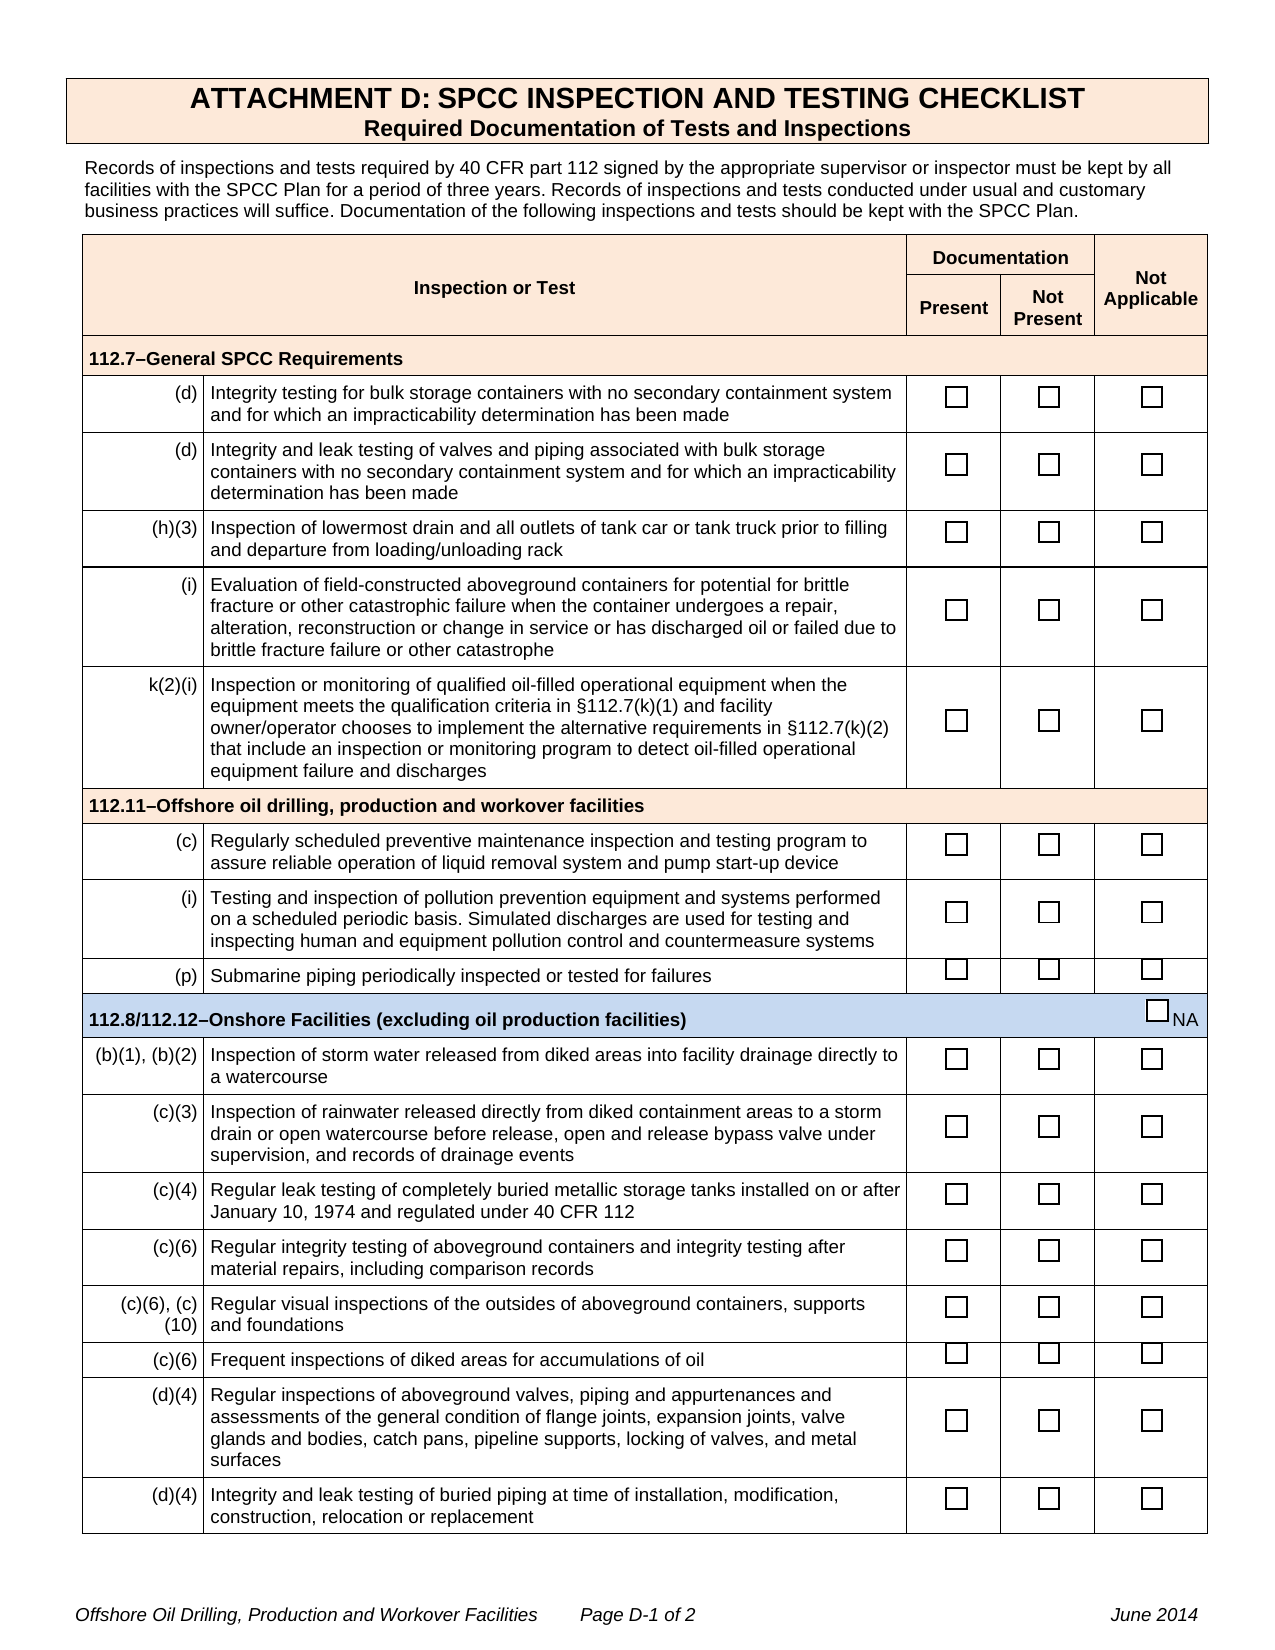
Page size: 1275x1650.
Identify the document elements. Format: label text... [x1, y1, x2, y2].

table_cell [1001, 1286, 1094, 1342]
table_cell [1001, 568, 1094, 666]
table_cell [907, 1095, 1000, 1172]
table_cell Regular leak testing of completely buried metallic storage tanks installed on or after January 10, 1974 and regulated under 40 CFR 112 [204, 1173, 906, 1228]
table_cell Regularly scheduled preventive maintenance inspection and testing program to assure reliable operation of liquid removal system and pump start-up device [204, 824, 906, 879]
table_cell [1095, 959, 1207, 993]
table_cell [907, 511, 1000, 566]
table_cell [1001, 880, 1094, 958]
table_cell Not Present [1001, 275, 1094, 335]
table_cell Testing and inspection of pollution prevention equipment and systems performed on a scheduled periodic basis. Simulated discharges are used for testing and inspecting human and equipment pollution control and countermeasure systems [204, 880, 906, 958]
table_cell (b)(1), (b)(2) [83, 1038, 203, 1093]
table_cell [1095, 824, 1207, 879]
table_header Not Applicable [1095, 235, 1207, 335]
table_cell [1001, 433, 1094, 510]
table_cell (c)(6) [83, 1343, 203, 1377]
table_cell Inspection or monitoring of qualified oil-filled operational equipment when the equipment meets the qualification criteria in §112.7(k)(1) and facility owner/operator chooses to implement the alternative requirements in §112.7(k)(2) that include an inspection or monitoring program to detect oil-filled operational equipment failure and discharges [204, 667, 906, 788]
list Records of inspections and tests required by 40 CFR part 112 signed by the appropriate supervisor or inspector must be kept by all facilities with the SPCC Plan for a period of three years. Records of inspections and tests conducted under usual and customary business practices will suffice. Documentation of the following inspections and tests should be kept with the SPCC Plan. [84, 157, 1200, 221]
table_cell Integrity and leak testing of buried piping at time of installation, modification, construction, relocation or replacement [204, 1478, 906, 1533]
table_cell [907, 824, 1000, 879]
table_cell Submarine piping periodically inspected or tested for failures [204, 959, 906, 993]
table_cell (d)(4) [83, 1378, 203, 1477]
table_cell [1095, 1230, 1207, 1285]
table_cell Integrity and leak testing of valves and piping associated with bulk storage containers with no secondary containment system and for which an impracticability determination has been made [204, 433, 906, 510]
table_cell [907, 433, 1000, 510]
table_cell [1095, 1173, 1207, 1228]
table_cell [1001, 1230, 1094, 1285]
table_cell [1001, 1095, 1094, 1172]
list Required Documentation of Tests and Inspections [67, 112, 1208, 143]
table_cell (d) [83, 433, 203, 510]
table_cell [1001, 1173, 1094, 1228]
table_cell Regular inspections of aboveground valves, piping and appurtenances and assessments of the general condition of flange joints, expansion joints, valve glands and bodies, catch pans, pipeline supports, locking of valves, and metal surfaces [204, 1378, 906, 1477]
table_cell (c)(3) [83, 1095, 203, 1172]
table_cell 112.7–General SPCC Requirements [83, 336, 1207, 375]
table_cell (p) [83, 959, 203, 993]
table_cell [907, 1230, 1000, 1285]
table_cell [1001, 511, 1094, 566]
table_cell [1095, 376, 1207, 432]
table_cell [1001, 1343, 1094, 1377]
table_cell [907, 1478, 1000, 1533]
table_cell (d)(4) [83, 1478, 203, 1533]
table_cell k(2)(i) [83, 667, 203, 788]
table_cell [907, 1286, 1000, 1342]
table_cell Regular visual inspections of the outsides of aboveground containers, supports and foundations [204, 1286, 906, 1342]
table_cell (h)(3) [83, 511, 203, 566]
table_cell [1095, 1286, 1207, 1342]
table_cell (c)(6), (c)(10) [83, 1286, 203, 1342]
table_header Documentation [907, 235, 1094, 274]
table_cell Present [907, 275, 1000, 335]
table_cell [907, 568, 1000, 666]
table_cell [907, 376, 1000, 432]
table_cell [1095, 1038, 1207, 1093]
table_cell [907, 1038, 1000, 1093]
table_cell Regular integrity testing of aboveground containers and integrity testing after material repairs, including comparison records [204, 1230, 906, 1285]
table_cell [1001, 824, 1094, 879]
table_cell (i) [83, 880, 203, 958]
table_cell [1095, 880, 1207, 958]
table_cell [1001, 1038, 1094, 1093]
table_cell (c)(6) [83, 1230, 203, 1285]
list Attachment D: SPCC INSPECTION AND TESTING CHECKLIST [67, 79, 1208, 112]
table_cell (d) [83, 376, 203, 432]
table_cell 112.11–Offshore oil drilling, production and workover facilities [83, 789, 1207, 823]
table_cell [907, 1343, 1000, 1377]
table_cell Evaluation of field-constructed aboveground containers for potential for brittle fracture or other catastrophic failure when the container undergoes a repair, alteration, reconstruction or change in service or has discharged oil or failed due to brittle fracture failure or other catastrophe [204, 568, 906, 666]
table_cell (c)(4) [83, 1173, 203, 1228]
table_cell [1095, 568, 1207, 666]
table_cell [907, 959, 1000, 993]
table_cell [907, 880, 1000, 958]
table_cell [1095, 433, 1207, 510]
table_cell (i) [83, 568, 203, 666]
table_cell [1095, 1095, 1207, 1172]
table_cell 112.8/112.12–Onshore Facilities (excluding oil production facilities) NA [83, 994, 1207, 1037]
table_cell Frequent inspections of diked areas for accumulations of oil [204, 1343, 906, 1377]
table_cell Inspection of storm water released from diked areas into facility drainage directly to a watercourse [204, 1038, 906, 1093]
table_cell Inspection of rainwater released directly from diked containment areas to a storm drain or open watercourse before release, open and release bypass valve under supervision, and records of drainage events [204, 1095, 906, 1172]
table_cell Inspection of lowermost drain and all outlets of tank car or tank truck prior to filling and departure from loading/unloading rack [204, 511, 906, 566]
table_cell [1001, 667, 1094, 788]
table_cell Integrity testing for bulk storage containers with no secondary containment system and for which an impracticability determination has been made [204, 376, 906, 432]
table_cell [907, 1173, 1000, 1228]
table_cell [1001, 1478, 1094, 1533]
table_cell [1001, 376, 1094, 432]
table_cell [1095, 1478, 1207, 1533]
table_cell [1095, 1378, 1207, 1477]
table_cell [1095, 667, 1207, 788]
table_cell [907, 667, 1000, 788]
table_cell [1095, 511, 1207, 566]
table_cell [907, 1378, 1000, 1477]
table_header Inspection or Test [83, 235, 906, 335]
table_cell [1095, 1343, 1207, 1377]
table_cell [1001, 1378, 1094, 1477]
table_cell (c) [83, 824, 203, 879]
table_cell [1001, 959, 1094, 993]
